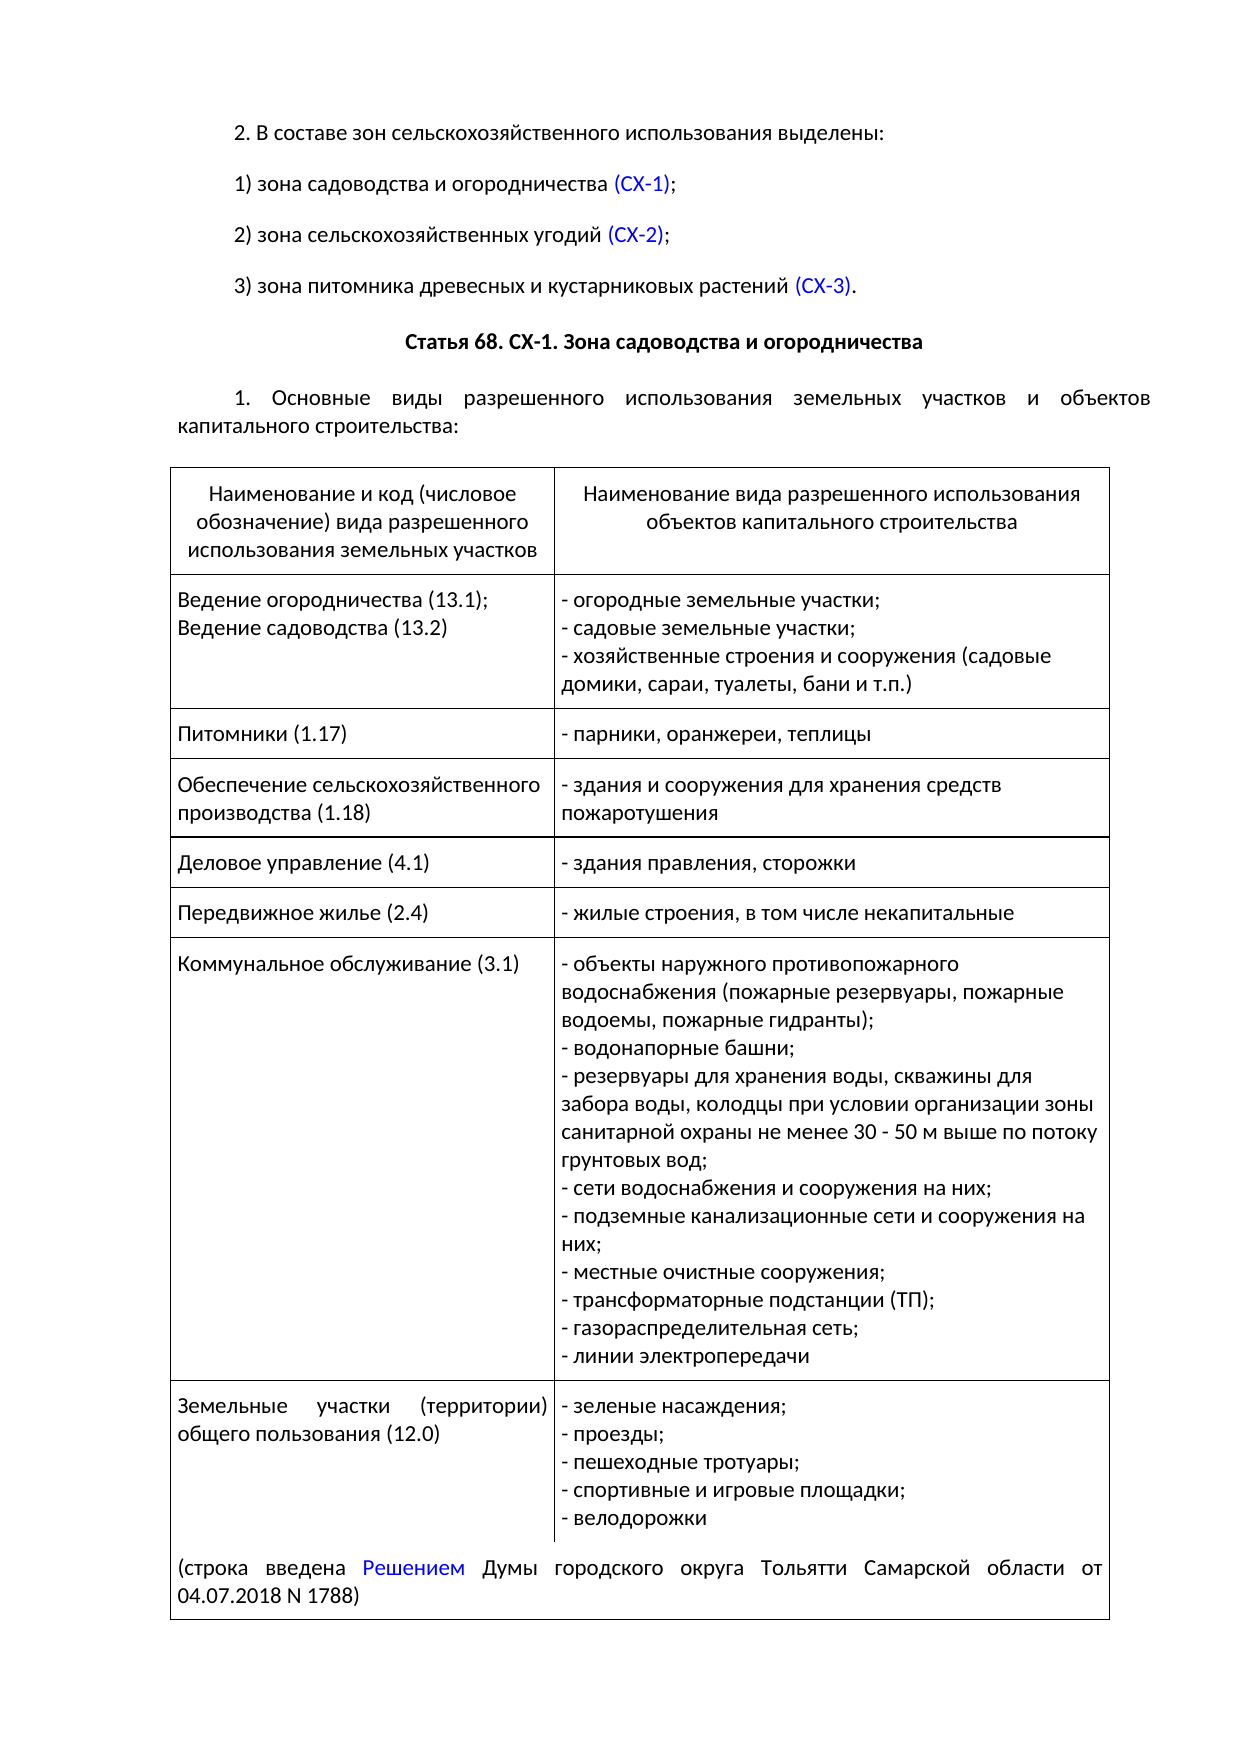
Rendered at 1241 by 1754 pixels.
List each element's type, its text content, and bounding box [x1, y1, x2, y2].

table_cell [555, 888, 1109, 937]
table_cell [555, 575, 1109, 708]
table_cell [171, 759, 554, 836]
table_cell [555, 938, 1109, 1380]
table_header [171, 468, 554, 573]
text 1) зона садоводства и огородничества (СХ-1); [177, 169, 1152, 197]
text 1. Основные виды разрешенного использования земельных участков и объектов капитального строительства: [177, 383, 1152, 439]
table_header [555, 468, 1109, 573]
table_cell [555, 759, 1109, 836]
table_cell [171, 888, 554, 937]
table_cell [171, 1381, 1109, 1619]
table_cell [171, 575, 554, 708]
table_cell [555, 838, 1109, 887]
text 2) зона сельскохозяйственных угодий (СХ-2); [177, 220, 1152, 248]
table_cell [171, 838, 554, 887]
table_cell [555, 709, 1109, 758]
title Статья 68. СХ-1. Зона садоводства и огородничества [177, 327, 1152, 355]
text 3) зона питомника древесных и кустарниковых растений (СХ-3). [177, 271, 1152, 299]
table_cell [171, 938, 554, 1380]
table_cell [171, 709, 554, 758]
text 2. В составе зон сельскохозяйственного использования выделены: [177, 118, 1152, 146]
